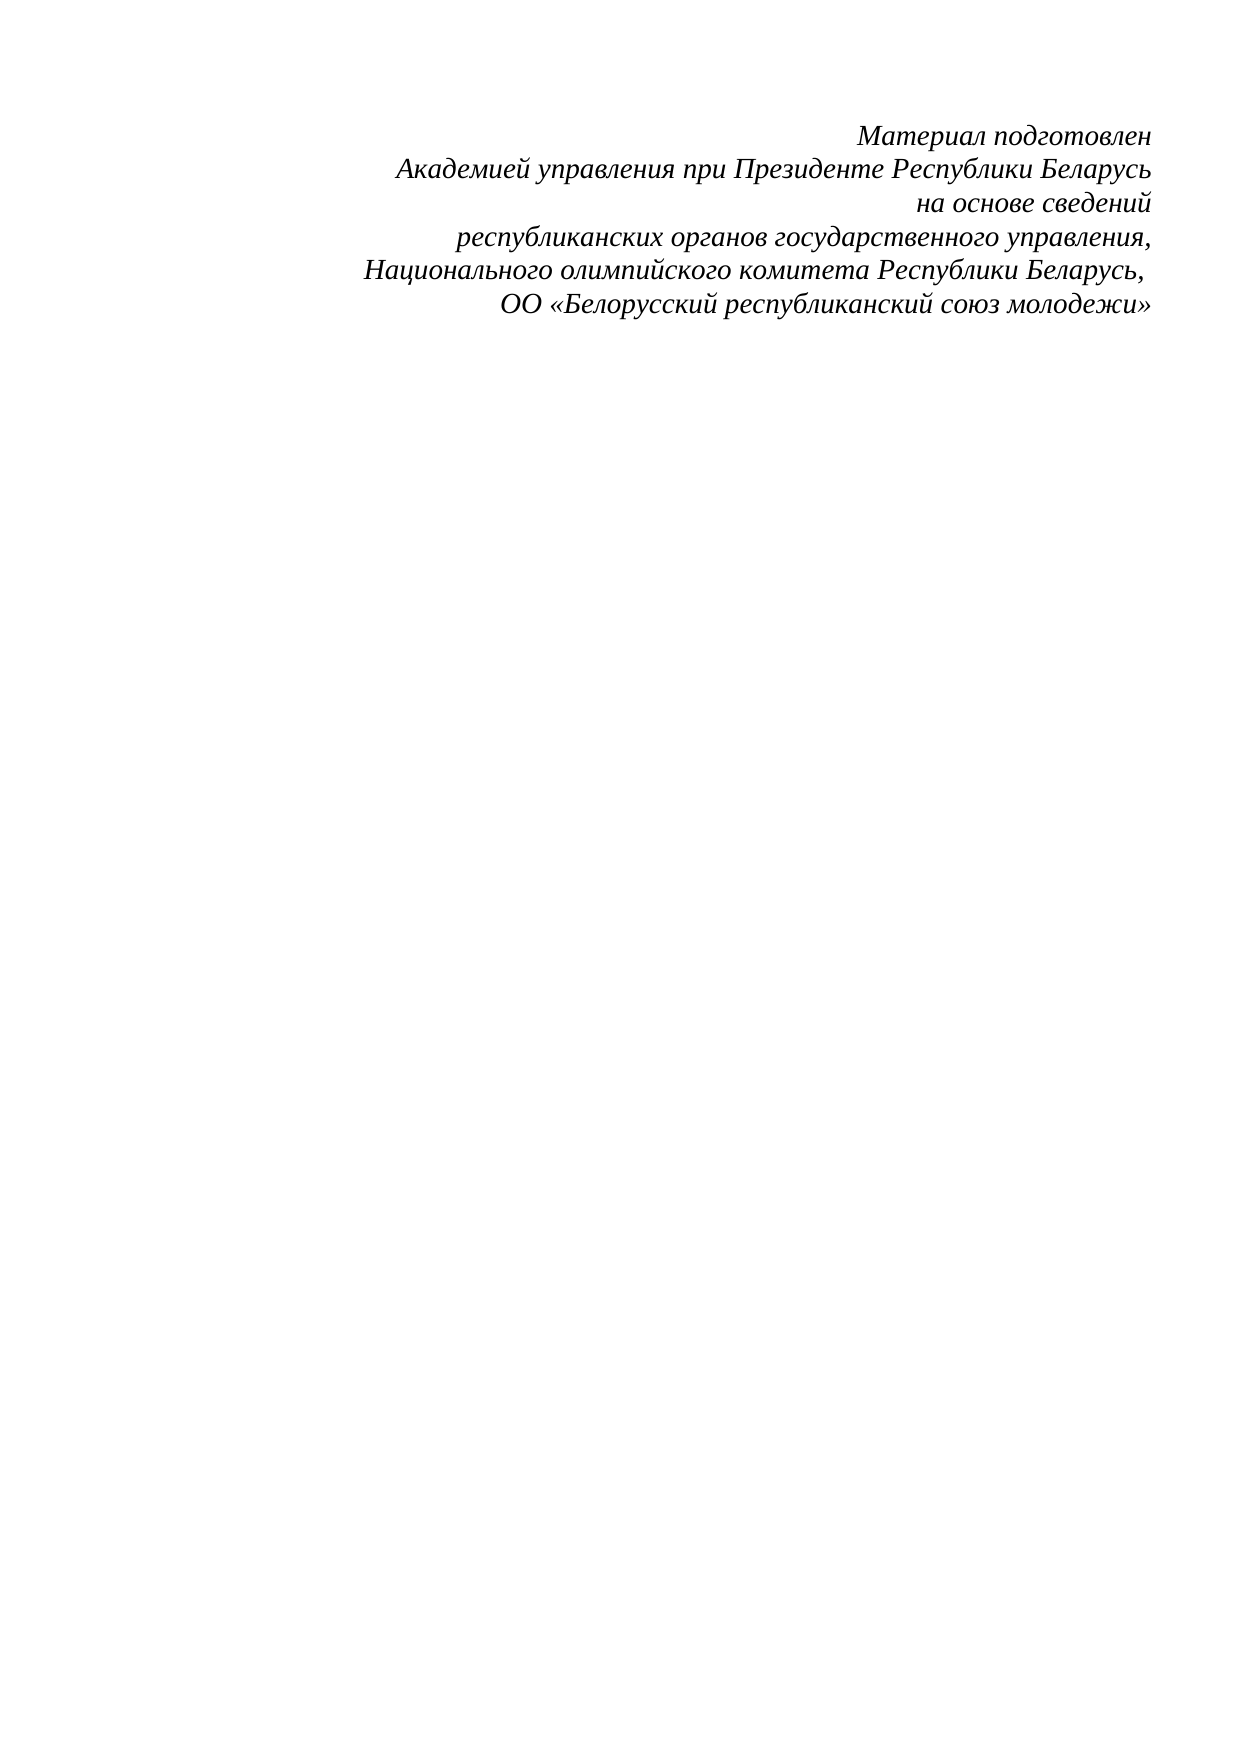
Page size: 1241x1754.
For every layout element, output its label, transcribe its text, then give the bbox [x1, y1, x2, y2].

text на основе сведений [177, 185, 1152, 219]
text Академией управления при Президенте Республики Беларусь [177, 152, 1152, 185]
text Национального олимпийского комитета Республики Беларусь, ОО «Белорусский республиканский союз молодежи» [177, 252, 1152, 319]
text республиканских органов государственного управления, [177, 219, 1152, 252]
text Материал подготовлен [177, 118, 1152, 152]
